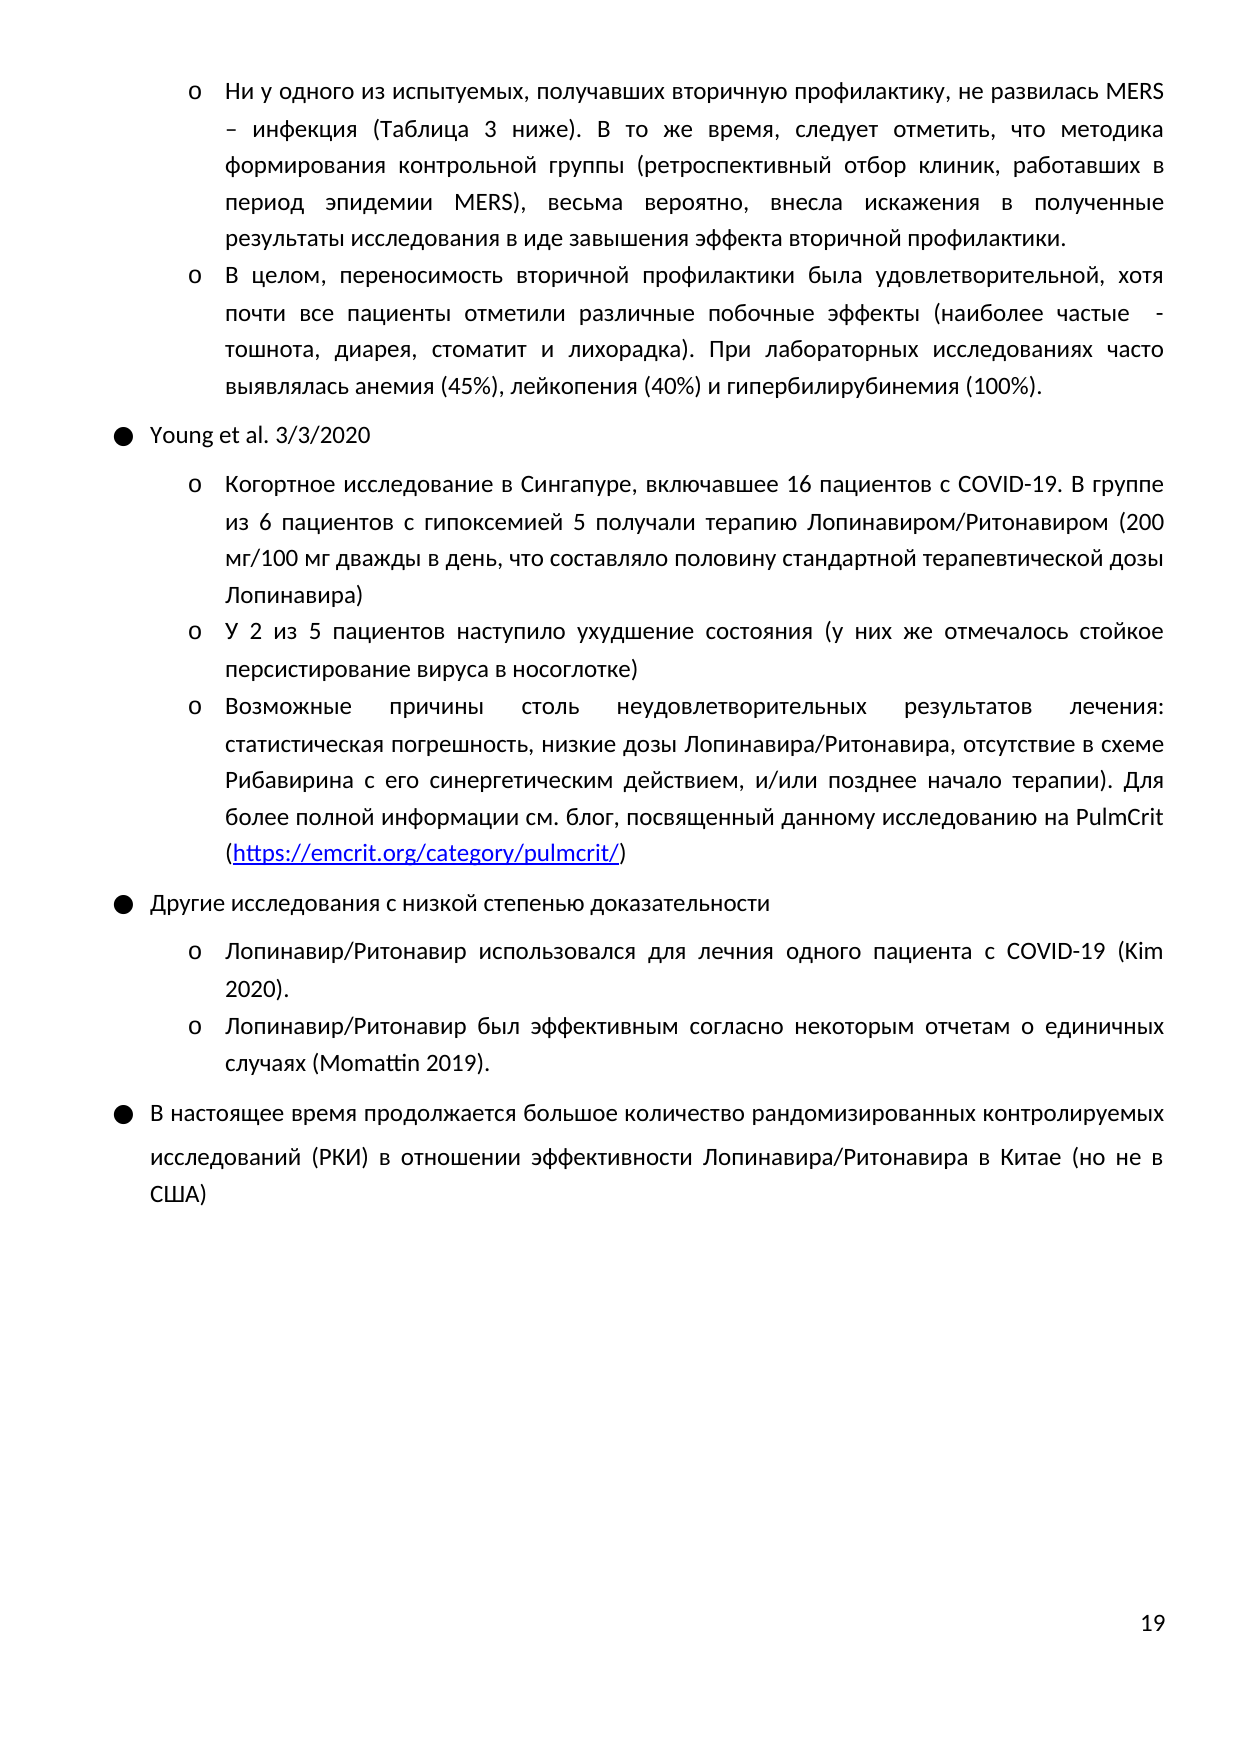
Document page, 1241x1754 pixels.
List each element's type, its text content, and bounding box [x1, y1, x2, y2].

list Лопинавир/Ритонавир использовался для лечния одного пациента с COVID-19 (Kim 2020). [187, 935, 1165, 1004]
list Возможные причины столь неудовлетворительных результатов лечения: статистическая погрешность, низкие дозы Лопинавира/Ритонавира, отсутствие в схеме Рибавирина с его синергетическим действием, и/или позднее начало терапии). Для более полной информации см. блог, посвященный данному исследованию на PulmCrit (https://emcrit.org/category/pulmcrit/) [187, 690, 1165, 868]
list В настоящее время продолжается большое количество рандомизированных контролируемых исследований (РКИ) в отношении эффективности Лопинавира/Ритонавира в Китае (но не в США) [112, 1084, 1165, 1208]
list Когортное исследование в Сингапуре, включавшее 16 пациентов с COVID-19. В группе из 6 пациентов с гипоксемией 5 получали терапию Лопинавиром/Ритонавиром (200 мг/100 мг дважды в день, что составляло половину стандартной терапевтической дозы Лопинавира) [187, 468, 1165, 609]
list Лопинавир/Ритонавир был эффективным согласно некоторым отчетам о единичных случаях (Momattin 2019). [187, 1010, 1165, 1078]
list Ни у одного из испытуемых, получавших вторичную профилактику, не развилась MERS – инфекция (Таблица 3 ниже). В то же время, следует отметить, что методика формирования контрольной группы (ретроспективный отбор клиник, работавших в период эпидемии MERS), весьма вероятно, внесла искажения в полученные результаты исследования в иде завышения эффекта вторичной профилактики. [187, 75, 1165, 253]
list В целом, переносимость вторичной профилактики была удовлетворительной, хотя почти все пациенты отметили различные побочные эффекты (наиболее частые - тошнота, диарея, стоматит и лихорадка). При лабораторных исследованиях часто выявлялась анемия (45%), лейкопения (40%) и гипербилирубинемия (100%). [187, 259, 1165, 401]
list Другие исследования с низкой степенью доказательности [112, 874, 1165, 925]
list Young et al. 3/3/2020 [112, 407, 1165, 458]
list У 2 из 5 пациентов наступило ухудшение состояния (у них же отмечалось стойкое персистирование вируса в носоглотке) [187, 616, 1165, 684]
